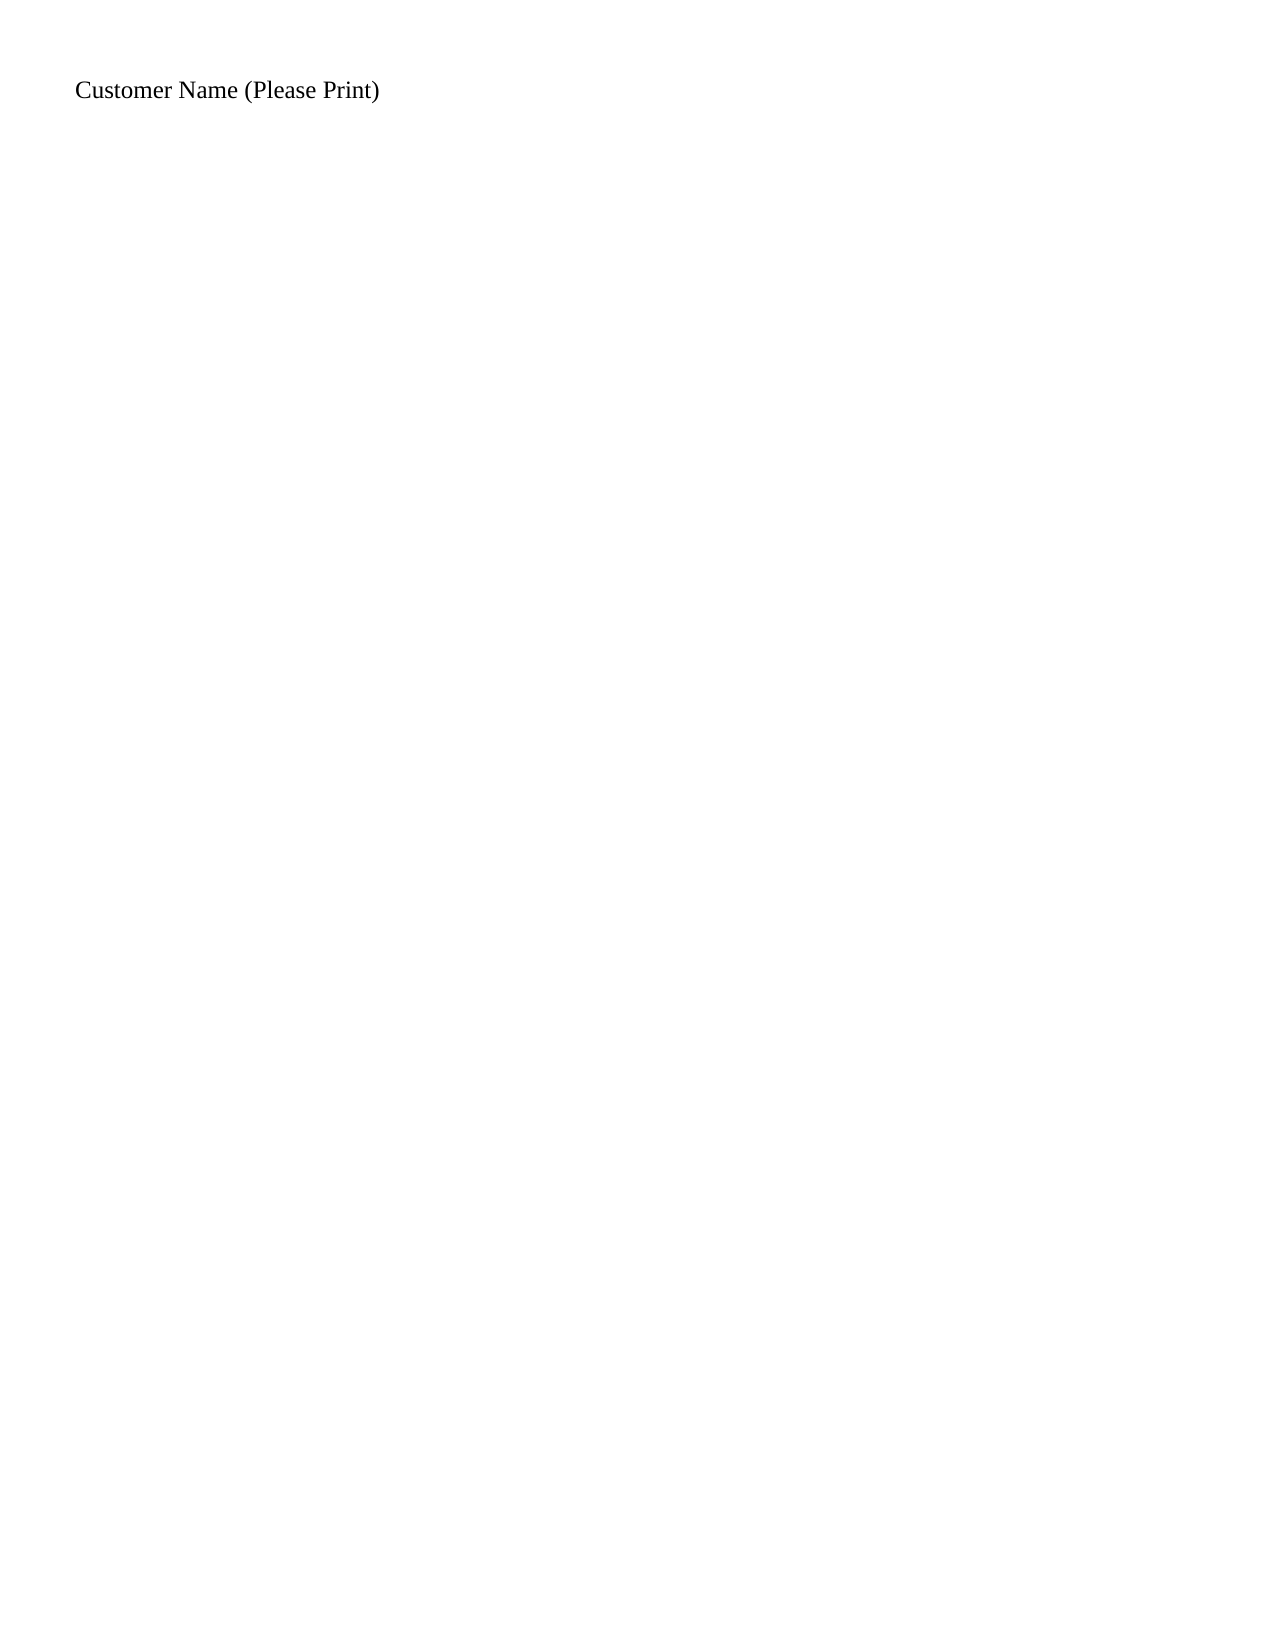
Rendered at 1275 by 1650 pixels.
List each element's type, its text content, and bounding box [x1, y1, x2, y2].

text Customer Name (Please Print) [75, 75, 1200, 104]
